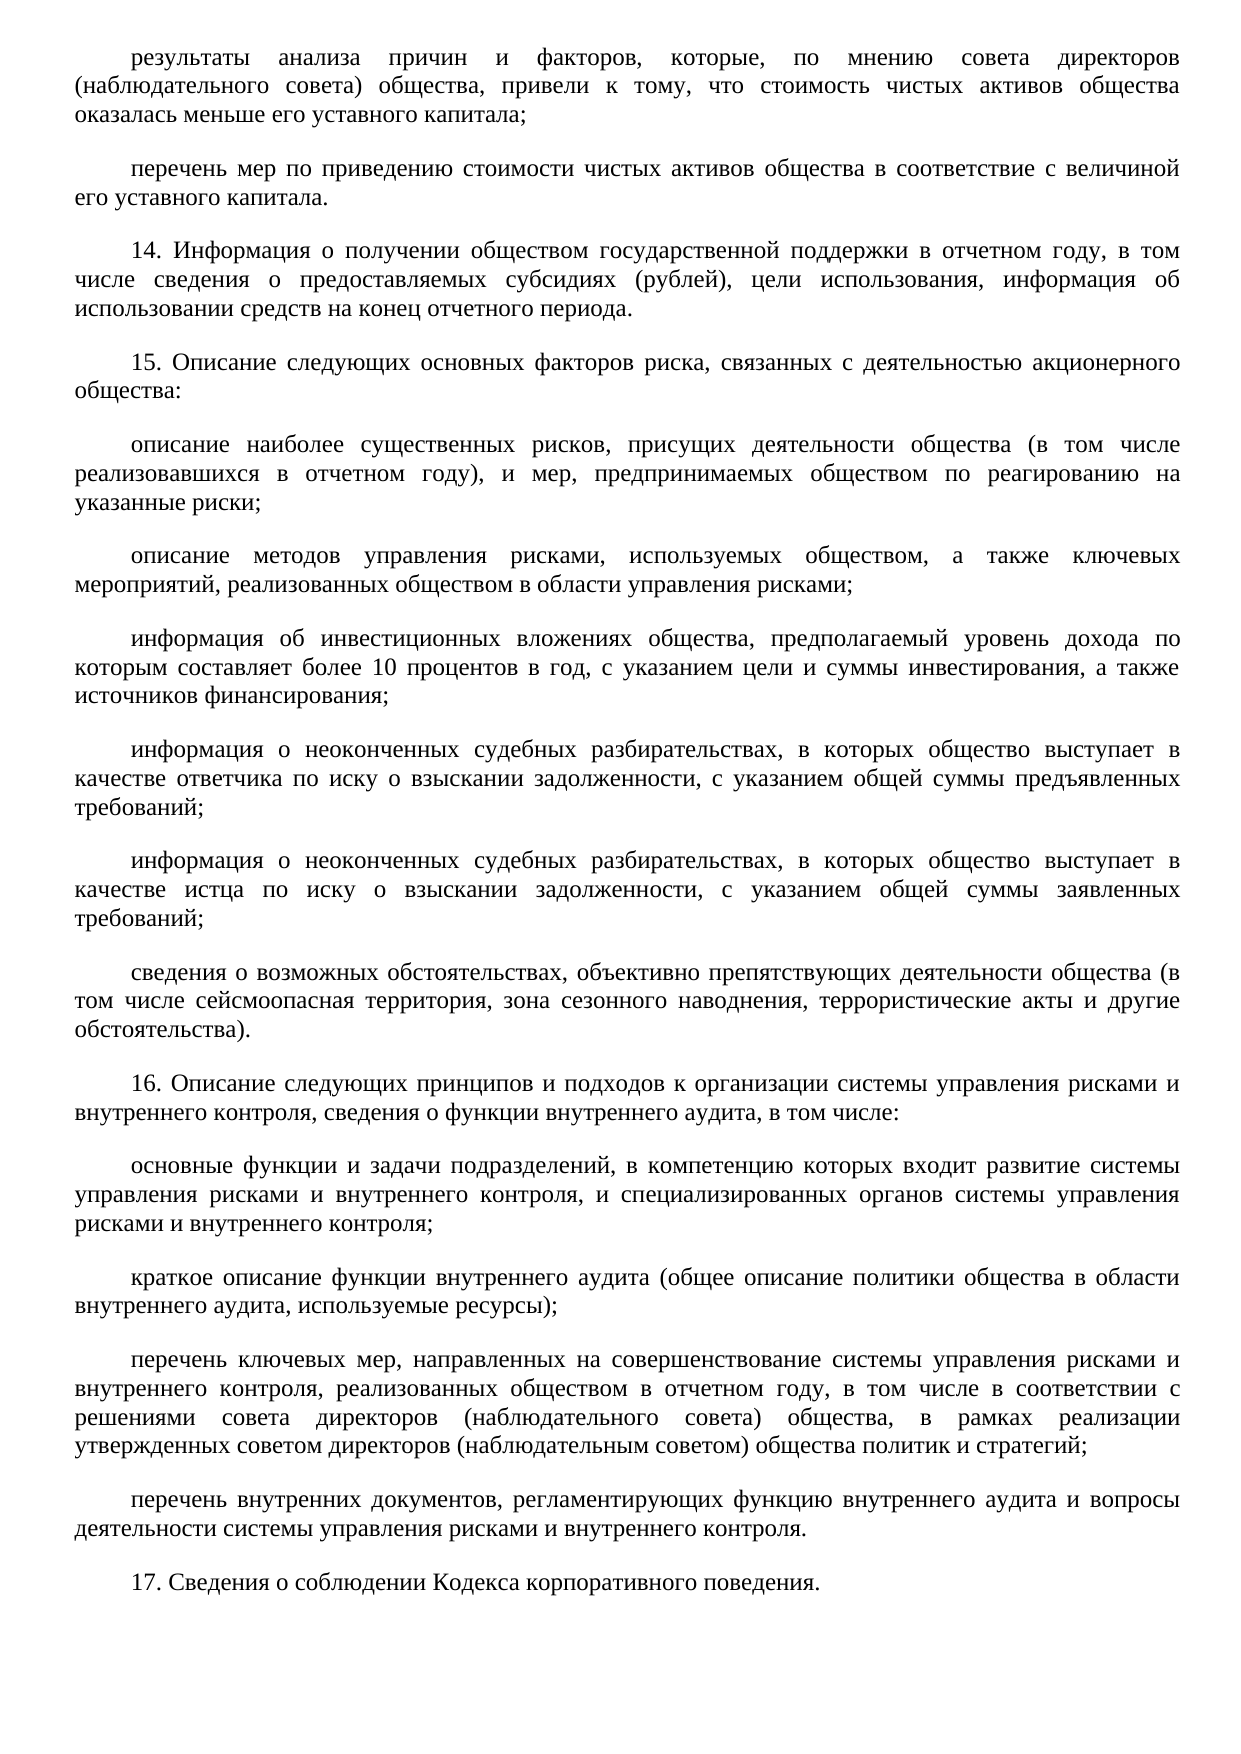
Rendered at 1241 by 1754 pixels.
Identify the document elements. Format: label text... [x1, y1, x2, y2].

text результаты анализа причин и факторов, которые, по мнению совета директоров (наблюдательного совета) общества, привели к тому, что стоимость чистых активов общества оказалась меньше его уставного капитала; [74, 42, 1181, 128]
text краткое описание функции внутреннего аудита (общее описание политики общества в области внутреннего аудита, используемые ресурсы); [74, 1262, 1181, 1319]
text 16. Описание следующих принципов и подходов к организации системы управления рисками и внутреннего контроля, сведения о функции внутреннего аудита, в том числе: [74, 1068, 1181, 1125]
text сведения о возможных обстоятельствах, объективно препятствующих деятельности общества (в том числе сейсмоопасная территория, зона сезонного наводнения, террористические акты и другие обстоятельства). [74, 957, 1181, 1043]
text 15. Описание следующих основных факторов риска, связанных с деятельностью акционерного общества: [74, 347, 1181, 404]
text 14. Информация о получении обществом государственной поддержки в отчетном году, в том числе сведения о предоставляемых субсидиях (рублей), цели использования, информация об использовании средств на конец отчетного периода. [74, 235, 1181, 322]
text информация о неоконченных судебных разбирательствах, в которых общество выступает в качестве истца по иску о взыскании задолженности, с указанием общей суммы заявленных требований; [74, 845, 1181, 932]
text перечень мер по приведению стоимости чистых активов общества в соответствие с величиной его уставного капитала. [74, 153, 1181, 210]
text 17. Сведения о соблюдении Кодекса корпоративного поведения. [74, 1567, 1181, 1595]
text описание наиболее существенных рисков, присущих деятельности общества (в том числе реализовавшихся в отчетном году), и мер, предпринимаемых обществом по реагированию на указанные риски; [74, 429, 1181, 515]
text основные функции и задачи подразделений, в компетенцию которых входит развитие системы управления рисками и внутреннего контроля, и специализированных органов системы управления рисками и внутреннего контроля; [74, 1150, 1181, 1237]
text информация об инвестиционных вложениях общества, предполагаемый уровень дохода по которым составляет более 10 процентов в год, с указанием цели и суммы инвестирования, а также источников финансирования; [74, 623, 1181, 709]
text перечень внутренних документов, регламентирующих функцию внутреннего аудита и вопросы деятельности системы управления рисками и внутреннего контроля. [74, 1484, 1181, 1542]
text перечень ключевых мер, направленных на совершенствование системы управления рисками и внутреннего контроля, реализованных обществом в отчетном году, в том числе в соответствии с решениями совета директоров (наблюдательного совета) общества, в рамках реализации утвержденных советом директоров (наблюдательным советом) общества политик и стратегий; [74, 1344, 1181, 1459]
text информация о неоконченных судебных разбирательствах, в которых общество выступает в качестве ответчика по иску о взыскании задолженности, с указанием общей суммы предъявленных требований; [74, 734, 1181, 820]
text описание методов управления рисками, используемых обществом, а также ключевых мероприятий, реализованных обществом в области управления рисками; [74, 540, 1181, 598]
